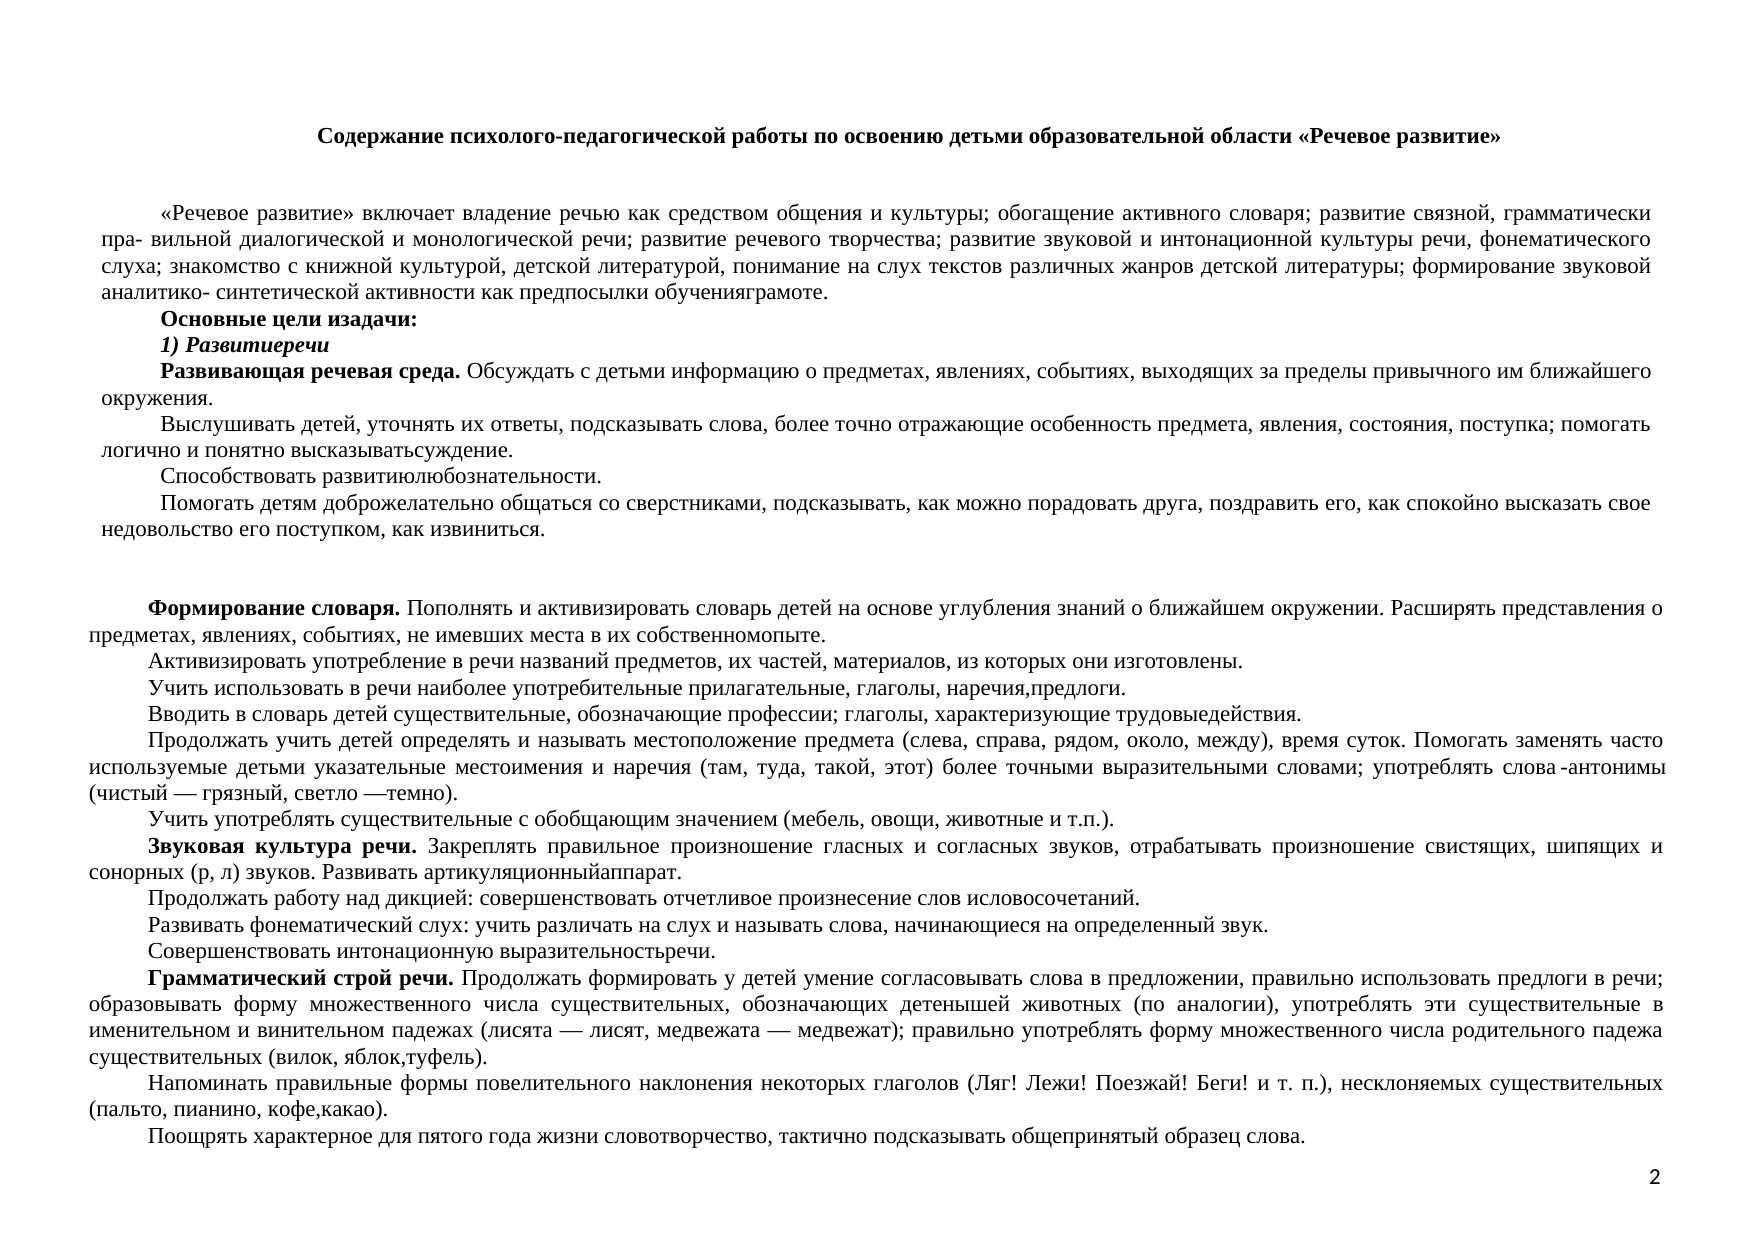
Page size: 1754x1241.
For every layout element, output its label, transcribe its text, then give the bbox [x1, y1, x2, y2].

text Формирование словаря. Пополнять и активизировать словарь детей на основе углубления знаний о ближайшем окружении. Расширять представления о предметах, явлениях, событиях, не имевших места в их собственномопыте. [89, 594, 1665, 647]
text Звуковая культура речи. Закреплять правильное произношение гласных и согласных звуков, отрабатывать произношение свистящих, шипящих и сонорных (р, л) звуков. Развивать артикуляционныйаппарат. [89, 832, 1666, 884]
text Учить употреблять существительные с обобщающим значением (мебель, овощи, животные и т.п.). [148, 805, 1672, 832]
text Развивающая речевая среда. Обсуждать с детьми информацию о предметах, явлениях, событиях, выходящих за пределы привычного им ближайшего окружения. [101, 357, 1653, 410]
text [148, 1122, 1414, 1148]
text Грамматический строй речи. Продолжать формировать у детей умение согласовывать слова в предложении, правильно использовать предлоги в речи; образовывать форму множественного числа существительных, обозначающих детенышей животных (по аналогии), употреблять эти существительные в именительном и винительном падежах (лисята — лисят, медвежата — медвежат); правильно употреблять форму множественного числа родительного падежа существительных (вилок, яблок,туфель). [89, 964, 1666, 1069]
text Выслушивать детей, уточнять их ответы, подсказывать слова, более точно отражающие особенность предмета, явления, состояния, поступка; помогать логично и понятно высказыватьсуждение. [101, 410, 1653, 463]
text «Речевое развитие» включает владение речью как средством общения и культуры; обогащение активного словаря; развитие связной, грамматически пра- вильной диалогической и монологической речи; развитие речевого творчества; развитие звуковой и интонационной культуры речи, фонематического слуха; знакомство с книжной культурой, детской литературой, понимание на слух текстов различных жанров детской литературы; формирование звуковой аналитико- синтетической активности как предпосылки обученияграмоте. [101, 199, 1653, 304]
text Развивать фонематический слух: учить различать на слух и называть слова, начинающиеся на определенный звук. Совершенствовать интонационную выразительностьречи. [148, 911, 1272, 964]
text Активизировать употребление в речи названий предметов, их частей, материалов, из которых они изготовлены. Учить использовать в речи наиболее употребительные прилагательные, глаголы, наречия,предлоги. [148, 647, 1247, 700]
text Продолжать работу над дикцией: совершенствовать отчетливое произнесение слов исловосочетаний. [148, 884, 1672, 911]
text Продолжать учить детей определять и называть местоположение предмета (слева, справа, рядом, около, между), время суток. Помогать заменять часто используемые детьми указательные местоимения и наречия (там, туда, такой, этот) более точными выразительными словами; употреблять слова-антонимы (чистый — грязный, светло —темно). [89, 726, 1666, 805]
list Содержание психолого-педагогической работы по освоению детьми образовательной области «Речевое развитие» [277, 122, 1677, 148]
text Напоминать правильные формы повелительного наклонения некоторых глаголов (Ляг! Лежи! Поезжай! Беги! и т. п.), несклоняемых существительных (пальто, пианино, кофе,какао). [89, 1069, 1666, 1122]
text Помогать детям доброжелательно общаться со сверстниками, подсказывать, как можно порадовать друга, поздравить его, как спокойно высказать свое недовольство его поступком, как извиниться. [101, 489, 1653, 541]
text Способствовать развитиюлюбознательности. [160, 463, 1657, 489]
text Вводить в словарь детей существительные, обозначающие профессии; глаголы, характеризующие трудовыедействия. [148, 700, 1672, 726]
list Развитиеречи [160, 331, 1677, 357]
text Основные цели изадачи: [160, 305, 1657, 331]
